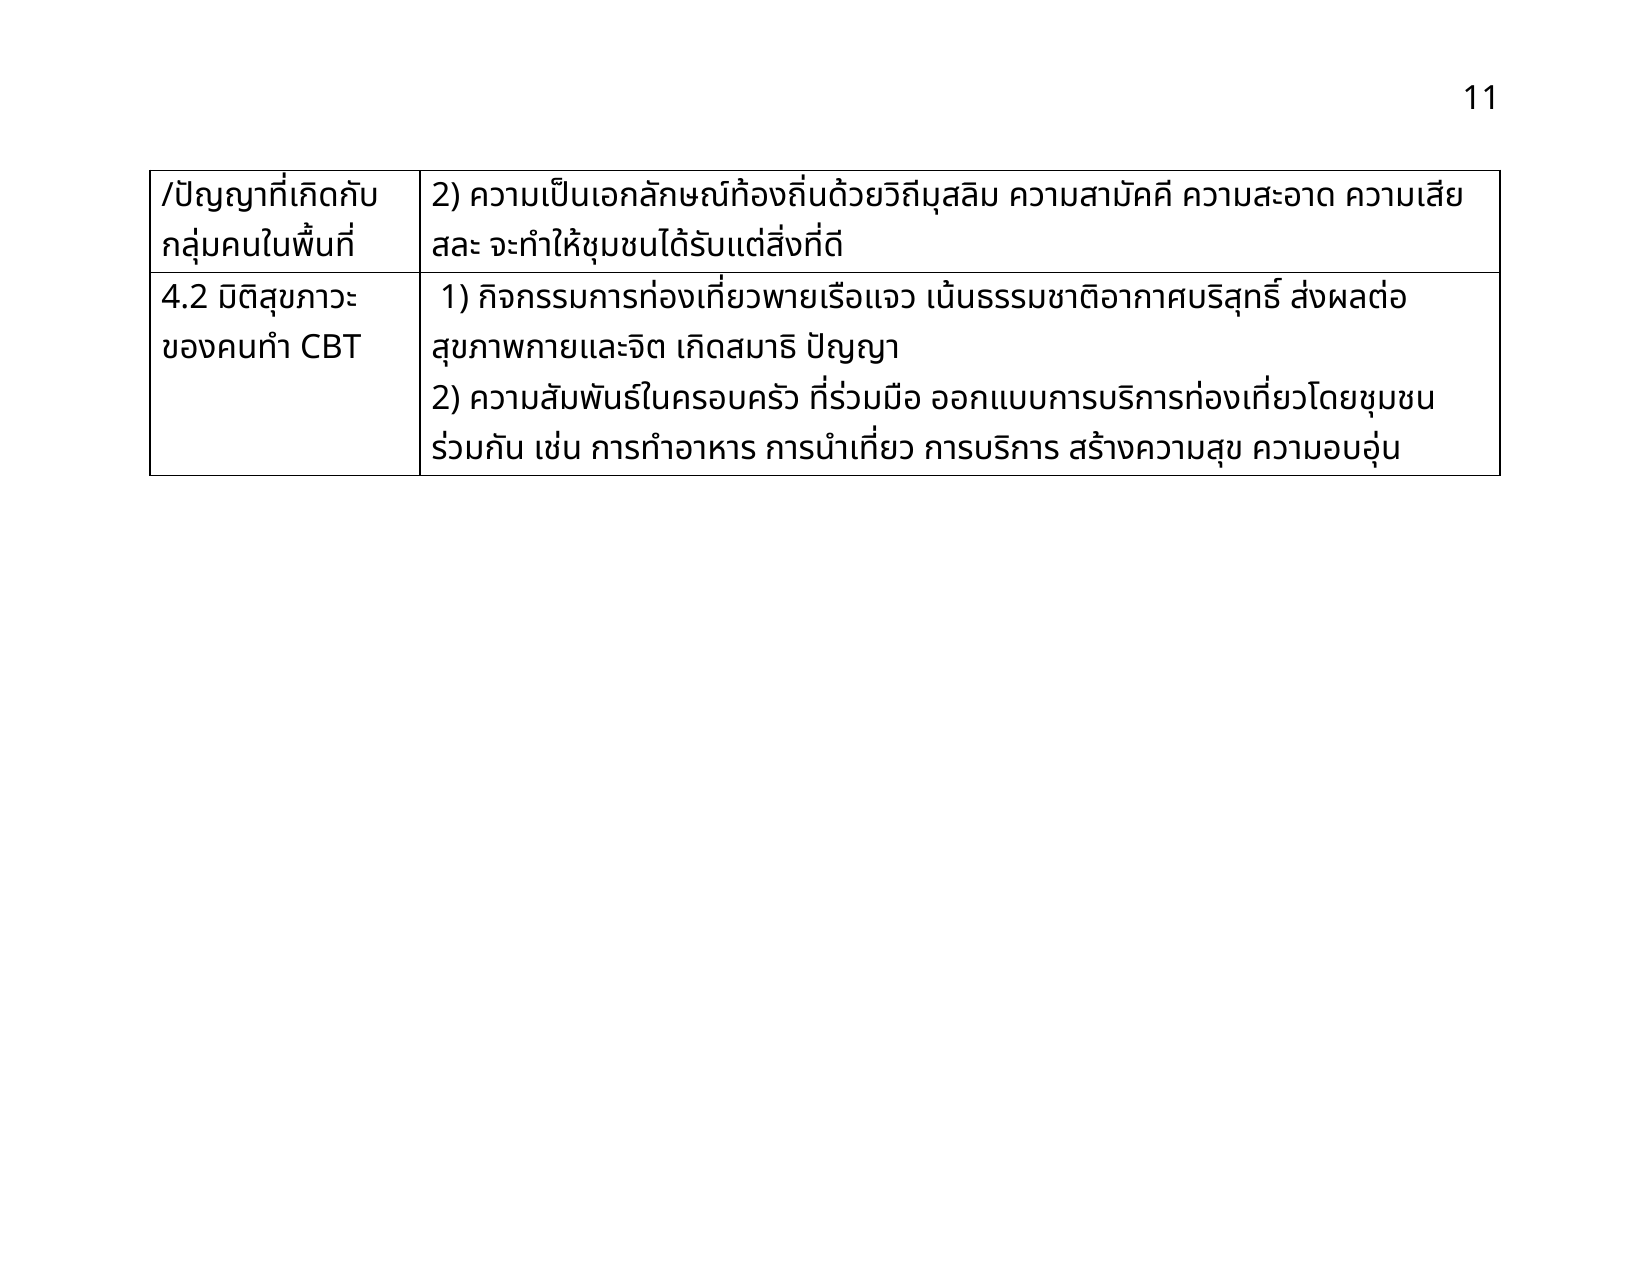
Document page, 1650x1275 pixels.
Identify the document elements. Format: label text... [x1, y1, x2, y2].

table_cell 4.2 มิติสุขภาวะของคนทำ CBT [151, 273, 419, 475]
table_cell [421, 171, 1499, 272]
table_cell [151, 171, 419, 272]
table_cell 1) กิจกรรมการท่องเที่ยวพายเรือแจว เน้นธรรมชาติอากาศบริสุทธิ์ ส่งผลต่อสุขภาพกายและจิต เกิดสมาธิ ปัญญา 2) ความสัมพันธ์ในครอบครัว ที่ร่วมมือ ออกแบบการบริการท่องเที่ยวโดยชุมชนร่วมกัน เช่น การทำอาหาร การนำเที่ยว การบริการ สร้างความสุข ความอบอุ่น [421, 273, 1499, 475]
